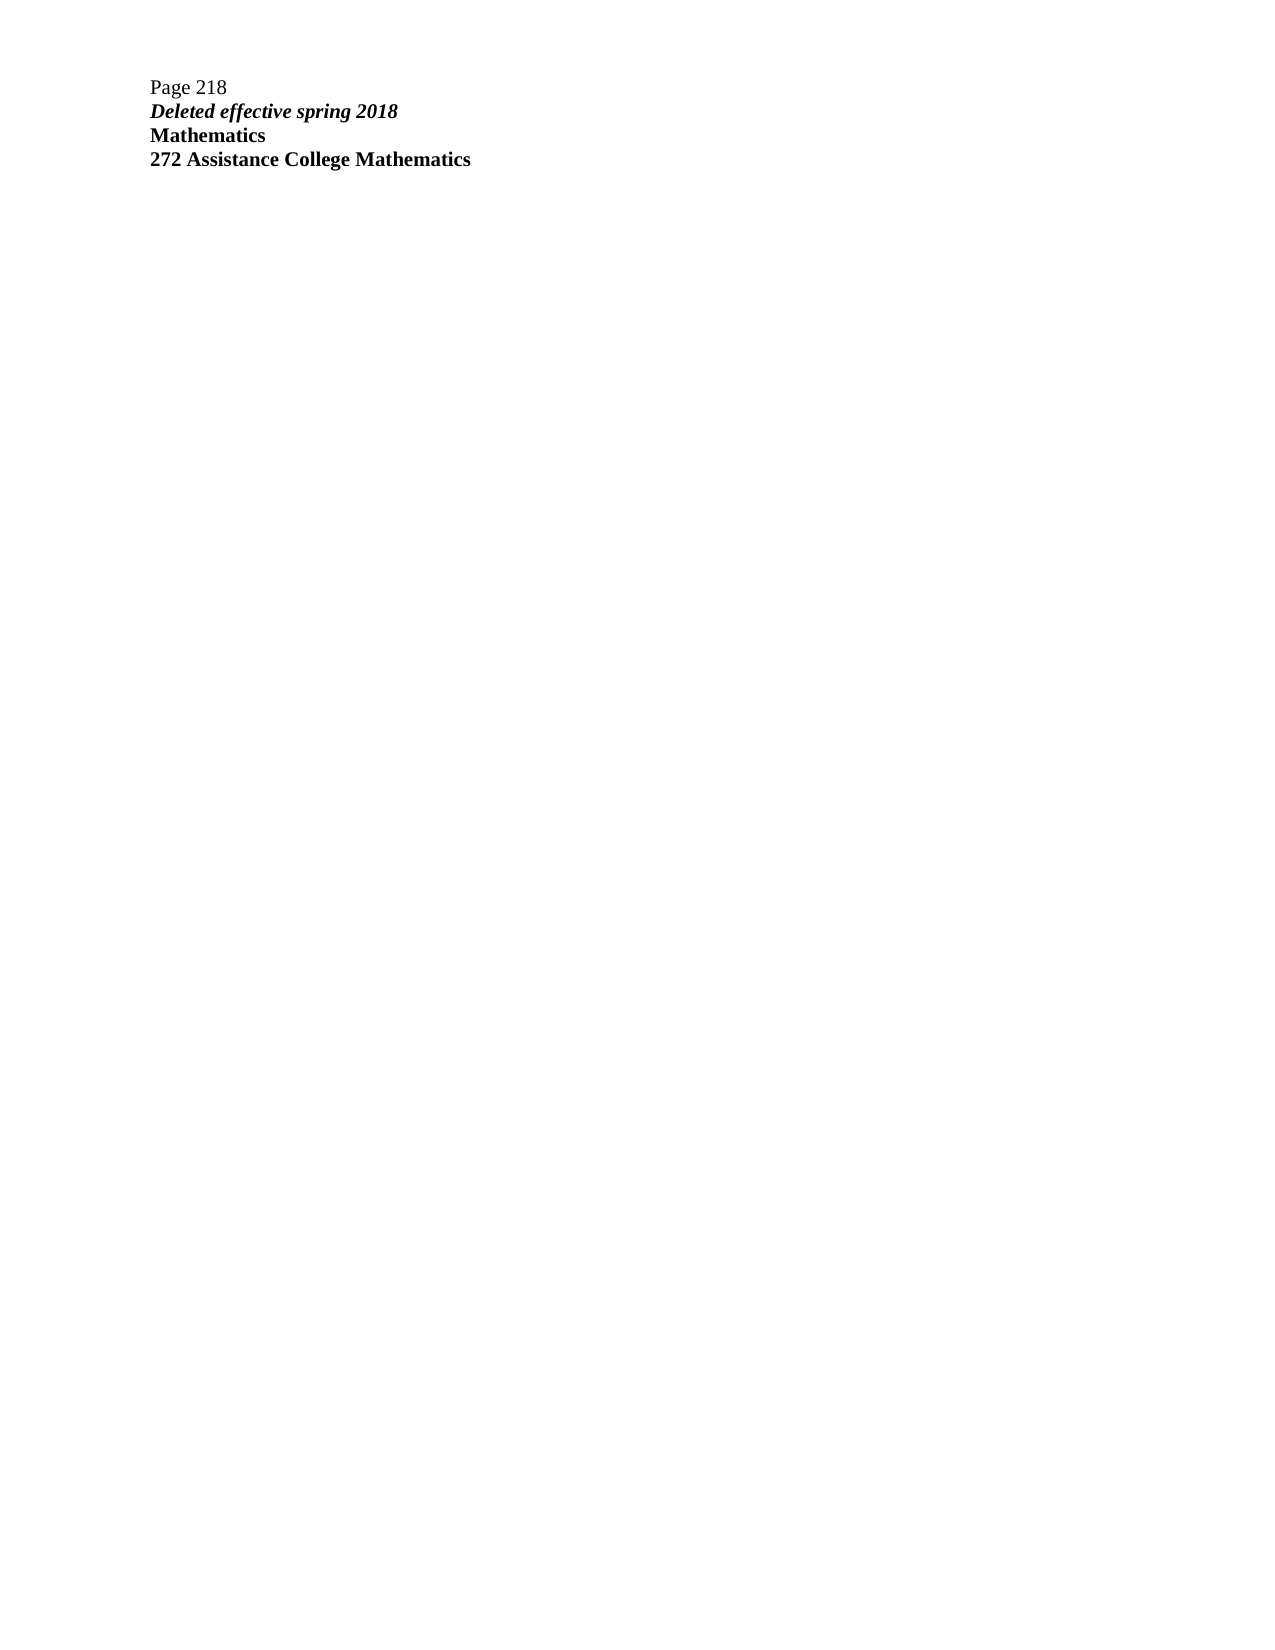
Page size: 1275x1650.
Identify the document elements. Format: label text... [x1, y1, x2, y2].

text Deleted effective spring 2018 [150, 99, 1125, 123]
text 272 Assistance College Mathematics [150, 147, 1125, 171]
text Mathematics [150, 123, 1125, 147]
text Page 218 [150, 75, 1125, 99]
